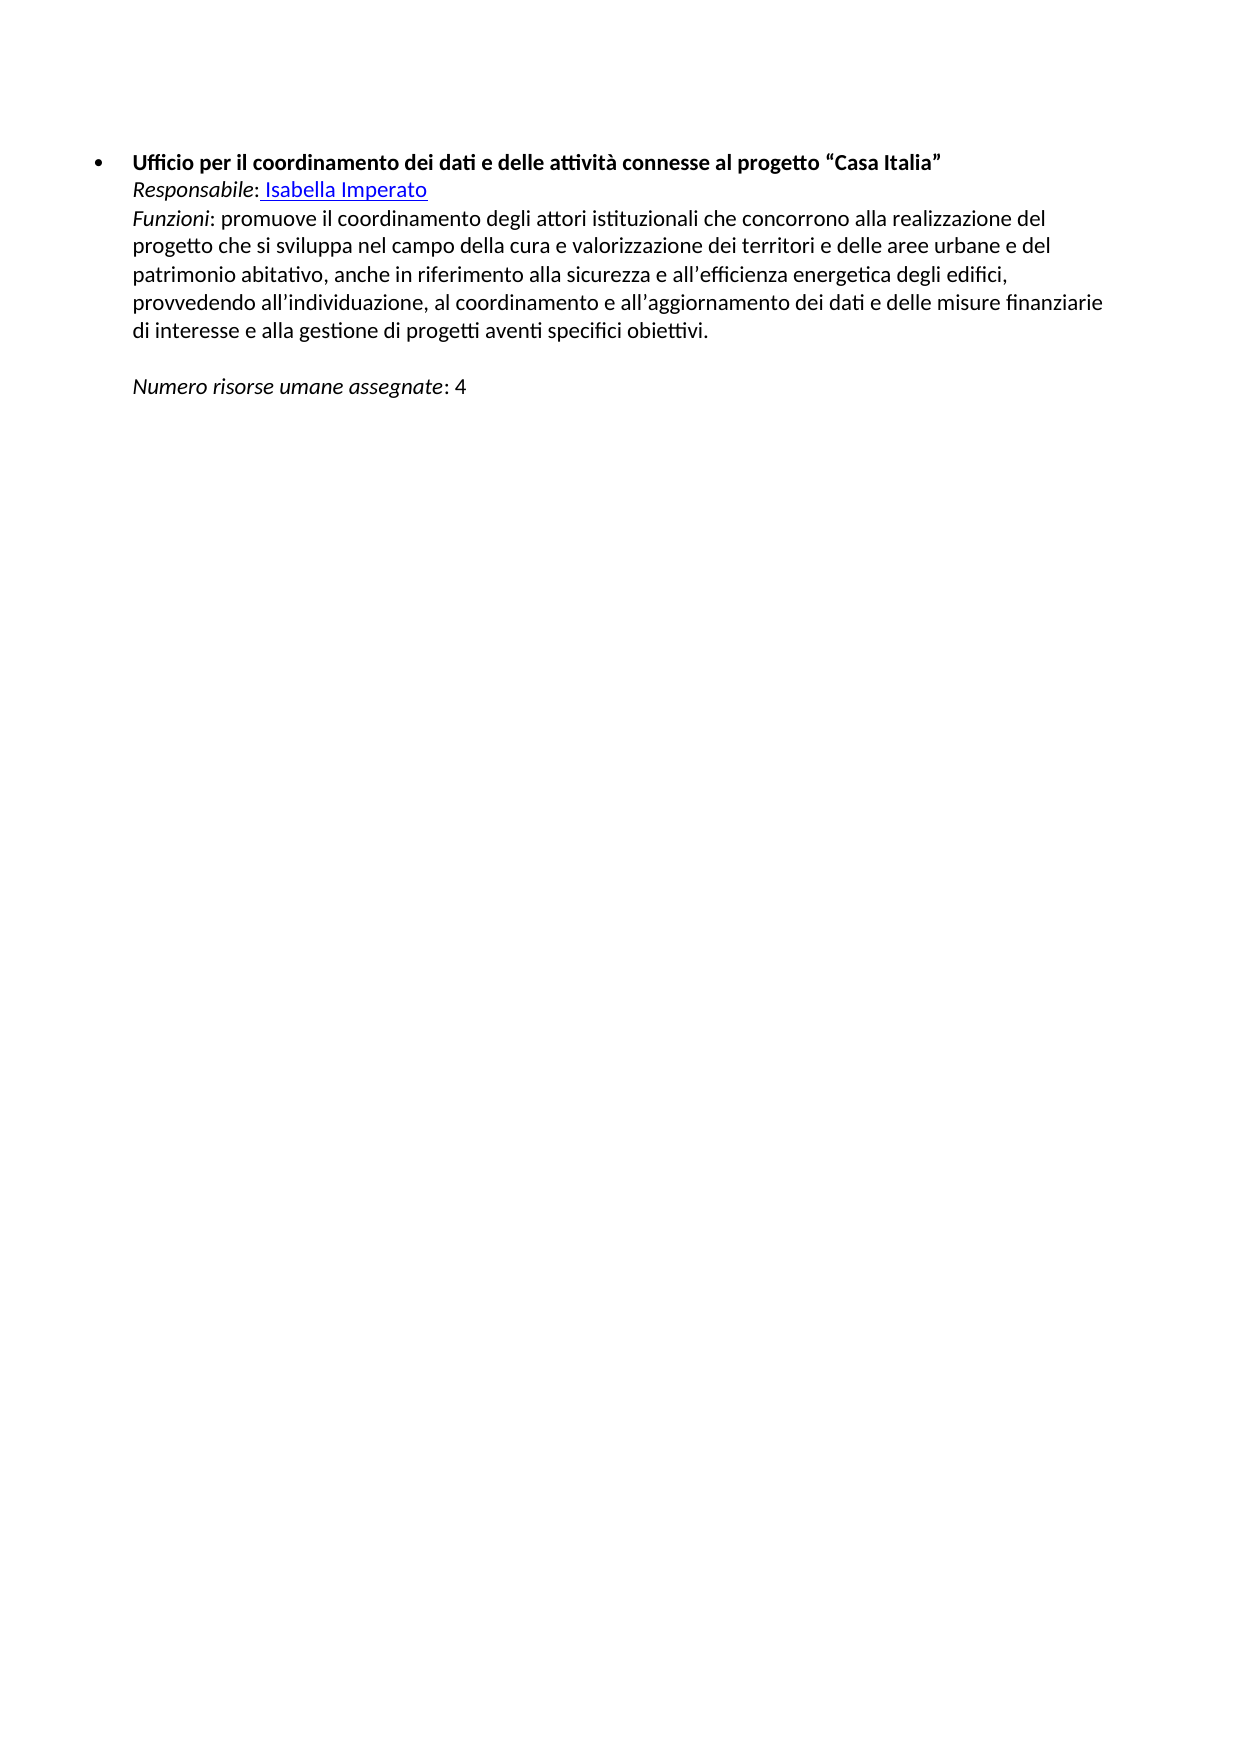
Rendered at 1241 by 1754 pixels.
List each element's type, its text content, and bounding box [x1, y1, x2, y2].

text Numero risorse umane assegnate: 4 [132, 344, 1122, 400]
list Ufficio per il coordinamento dei dati e delle attività connesse al progetto “Casa Italia” Responsabile: Isabella Imperato Funzioni: promuove il coordinamento degli attori istituzionali che concorrono alla realizzazione del progetto che si sviluppa nel campo della cura e valorizzazione dei territori e delle aree urbane e del patrimonio abitativo, anche in riferimento alla sicurezza e all’efficienza energetica degli edifici, provvedendo all’individuazione, al coordinamento e all’aggiornamento dei dati e delle misure finanziarie di interesse e alla gestione di progetti aventi specifici obiettivi. [95, 148, 1122, 344]
